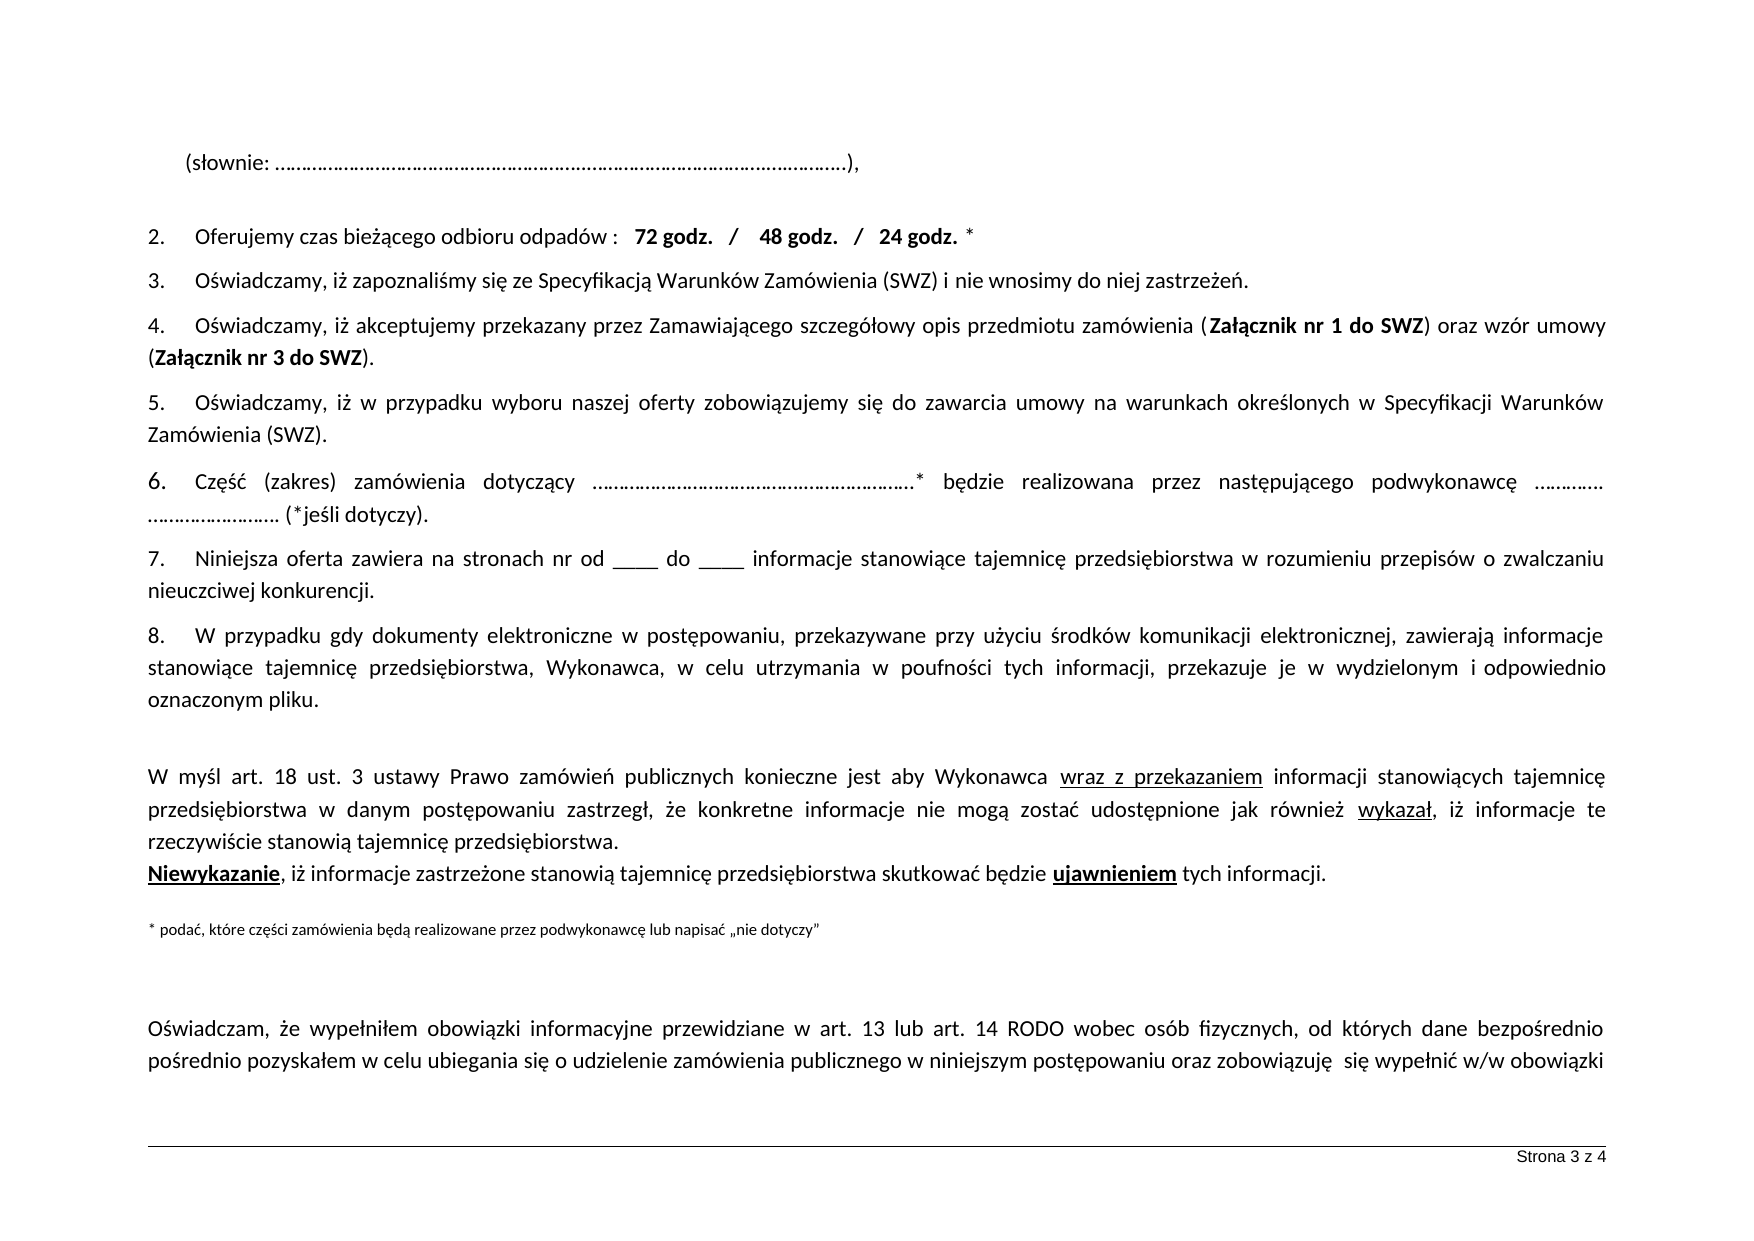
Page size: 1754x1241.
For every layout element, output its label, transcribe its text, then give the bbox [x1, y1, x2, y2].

list W przypadku gdy dokumenty elektroniczne w postępowaniu, przekazywane przy użyciu środków komunikacji elektronicznej, zawierają informacje stanowiące tajemnicę przedsiębiorstwa, Wykonawca, w celu utrzymania w poufności tych informacji, przekazuje je w wydzielonym i odpowiednio oznaczonym pliku. [148, 621, 1606, 714]
text W myśl art. 18 ust. 3 ustawy Prawo zamówień publicznych konieczne jest aby Wykonawca wraz z przekazaniem informacji stanowiących tajemnicę przedsiębiorstwa w danym postępowaniu zastrzegł, że konkretne informacje nie mogą zostać udostępnione jak również wykazał, iż informacje te rzeczywiście stanowią tajemnicę przedsiębiorstwa. [148, 762, 1606, 855]
text (słownie: …………………………………………………..…………………………….….………..), [185, 148, 1606, 176]
text Niewykazanie, iż informacje zastrzeżone stanowią tajemnicę przedsiębiorstwa skutkować będzie ujawnieniem tych informacji. [148, 859, 1606, 887]
list Oświadczamy, iż zapoznaliśmy się ze Specyfikacją Warunków Zamówienia (SWZ) i nie wnosimy do niej zastrzeżeń. [148, 267, 1606, 294]
list Niniejsza oferta zawiera na stronach nr od ____ do ____ informacje stanowiące tajemnicę przedsiębiorstwa w rozumieniu przepisów o zwalczaniu nieuczciwej konkurencji. [148, 544, 1606, 604]
list Oświadczamy, iż akceptujemy przekazany przez Zamawiającego szczegółowy opis przedmiotu zamówienia (Załącznik nr 1 do SWZ) oraz wzór umowy (Załącznik nr 3 do SWZ). [148, 311, 1606, 371]
text * podać, które części zamówienia będą realizowane przez podwykonawcę lub napisać „nie dotyczy” [148, 919, 1606, 939]
list Oświadczamy, iż w przypadku wyboru naszej oferty zobowiązujemy się do zawarcia umowy na warunkach określonych w Specyfikacji Warunków Zamówienia (SWZ). [148, 388, 1606, 448]
list Część (zakres) zamówienia dotyczący ………………………………….…………………* będzie realizowana przez następującego podwykonawcę ………….……………………. (*jeśli dotyczy). [148, 465, 1606, 528]
list Oferujemy czas bieżącego odbioru odpadów : 72 godz. / 48 godz. / 24 godz. * [148, 222, 1606, 250]
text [148, 1014, 1606, 1074]
